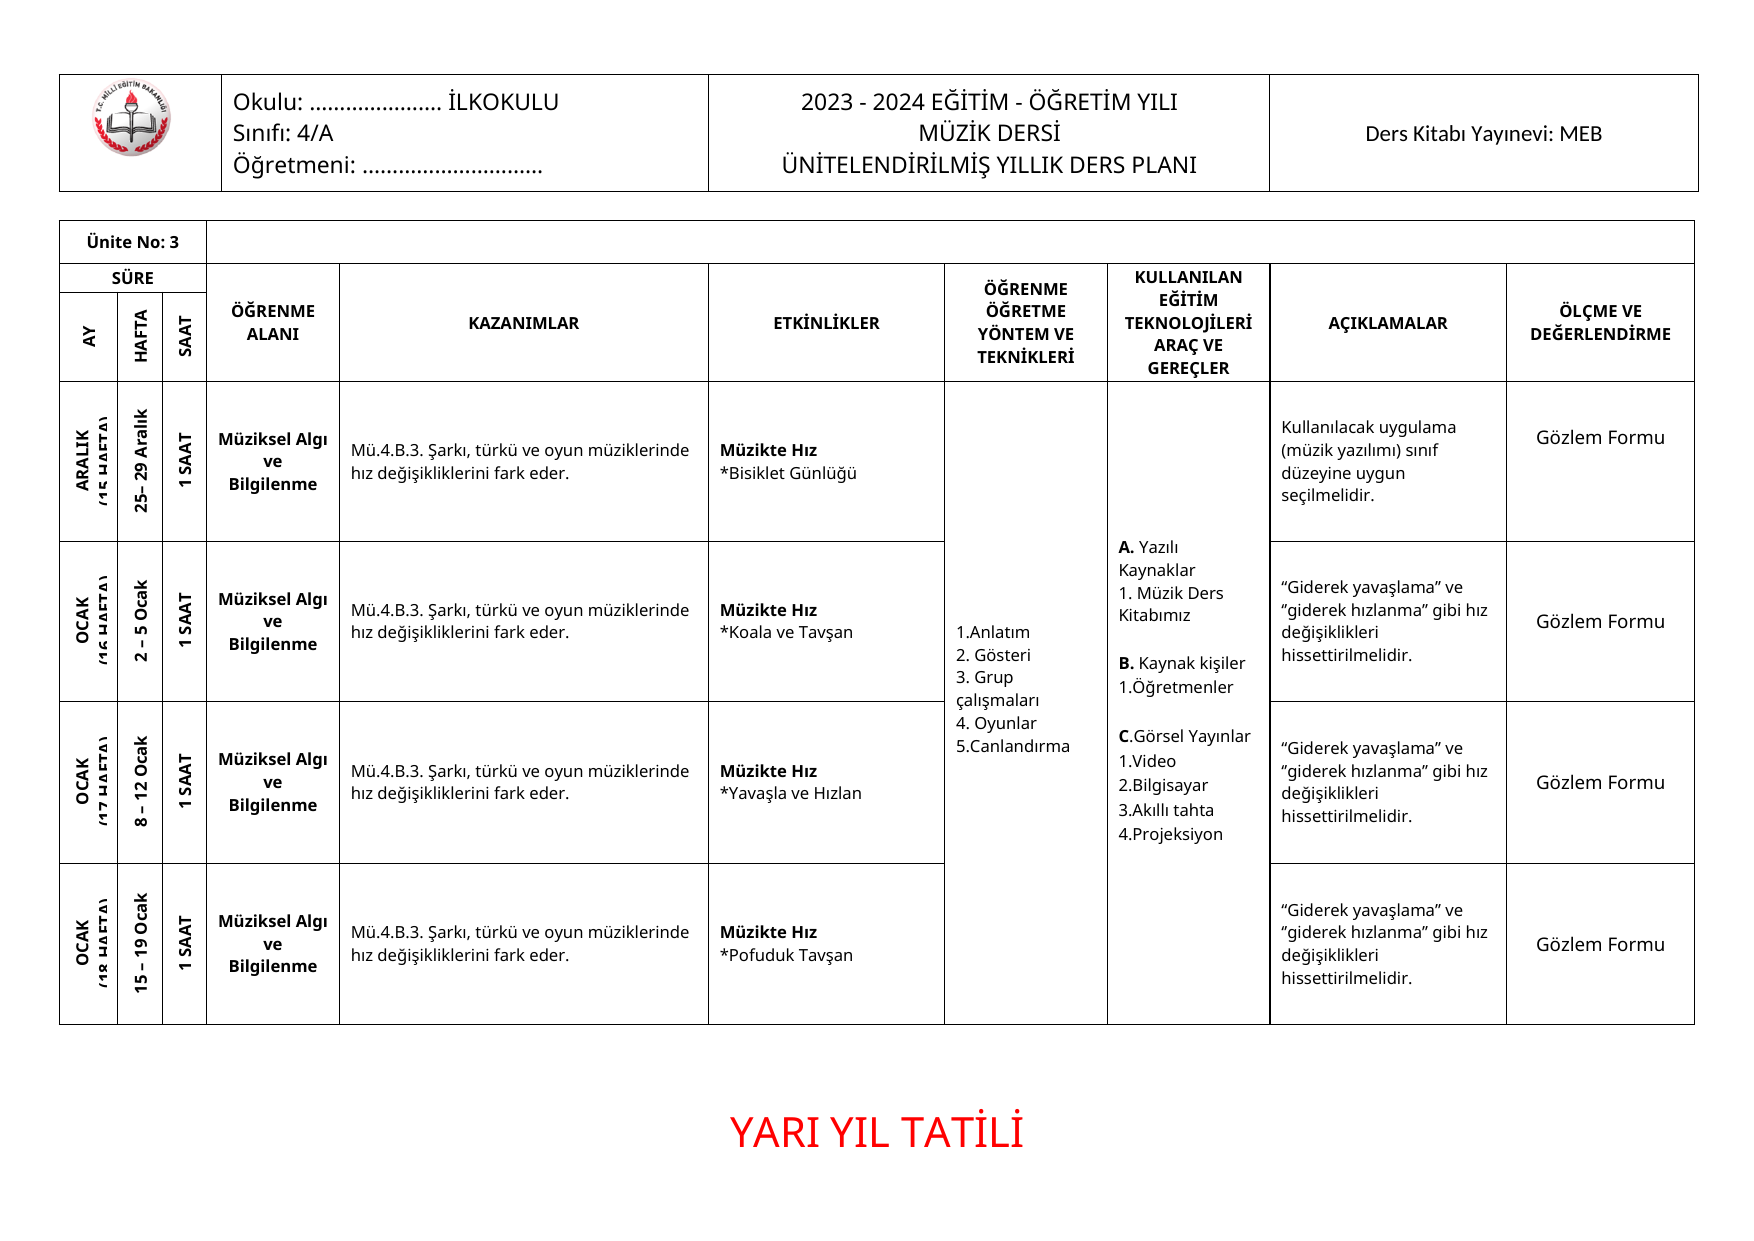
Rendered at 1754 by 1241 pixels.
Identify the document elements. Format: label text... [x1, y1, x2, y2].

table_cell ÖĞRENME ÖĞRETME YÖNTEM VE TEKNİKLERİ [945, 264, 1107, 381]
table_cell AÇIKLAMALAR [1271, 264, 1506, 381]
table_cell Gözlem Formu [1507, 702, 1694, 862]
table_cell 1.Anlatım 2. Gösteri 3. Grup çalışmaları 4. Oyunlar 5.Canlandırma [945, 382, 1107, 1024]
table_cell 15 – 19 Ocak [118, 864, 162, 1024]
table_cell ARALIK (15.HAFTA) [60, 382, 117, 541]
table_cell Gözlem Formu [1507, 382, 1694, 541]
table_cell 1 SAAT [163, 864, 206, 1024]
table_cell 2 – 5 Ocak [118, 542, 162, 701]
table_cell Gözlem Formu [1507, 864, 1694, 1024]
table_cell ÖĞRENME ALANI [207, 264, 339, 381]
table_header [207, 221, 1694, 263]
table_cell SÜRE [60, 264, 206, 292]
table_cell Müziksel Algı ve Bilgilenme [207, 864, 339, 1024]
table_cell KULLANILAN EĞİTİM TEKNOLOJİLERİ ARAÇ VE GEREÇLER [1108, 264, 1269, 381]
table_cell 1 SAAT [163, 542, 206, 701]
table_cell Müziksel Algı ve Bilgilenme [207, 542, 339, 701]
table_cell HAFTA [118, 293, 162, 381]
table_cell ÖLÇME VE DEĞERLENDİRME [1507, 264, 1694, 381]
table_cell OCAK (17.HAFTA) [60, 702, 117, 862]
table_cell Müzikte Hız *Koala ve Tavşan [709, 542, 944, 701]
picture [86, 75, 176, 163]
table_cell OCAK (18.HAFTA) [60, 864, 117, 1024]
table_cell 1 SAAT [163, 382, 206, 541]
table_cell Gözlem Formu [1507, 542, 1694, 701]
table_header Ünite No: 3 [60, 221, 206, 263]
table_cell Mü.4.B.3. Şarkı, türkü ve oyun müziklerinde hız değişikliklerini fark eder. [340, 702, 708, 862]
table_cell A. Yazılı Kaynaklar 1. Müzik Ders Kitabımız B. Kaynak kişiler 1.Öğretmenler C.Görsel Yayınlar 1.Video 2.Bilgisayar 3.Akıllı tahta 4.Projeksiyon [1108, 382, 1269, 1024]
table_cell OCAK (16.HAFTA) [60, 542, 117, 701]
table_cell 8 – 12 Ocak [118, 702, 162, 862]
table_cell Müziksel Algı ve Bilgilenme [207, 702, 339, 862]
table_cell Mü.4.B.3. Şarkı, türkü ve oyun müziklerinde hız değişikliklerini fark eder. [340, 542, 708, 701]
table_cell Mü.4.B.3. Şarkı, türkü ve oyun müziklerinde hız değişikliklerini fark eder. [340, 382, 708, 541]
table_cell 25– 29 Aralık [118, 382, 162, 541]
table_cell ETKİNLİKLER [709, 264, 944, 381]
table_cell SAAT [163, 293, 206, 381]
table_cell AY [60, 293, 117, 381]
table_cell “Giderek yavaşlama’’ ve ‘’giderek hızlanma’’ gibi hız değişiklikleri hissettirilmelidir. [1271, 702, 1506, 862]
table_cell Müzikte Hız *Yavaşla ve Hızlan [709, 702, 944, 862]
table_cell Kullanılacak uygulama (müzik yazılımı) sınıf düzeyine uygun seçilmelidir. [1271, 382, 1506, 541]
table_cell Müzikte Hız *Bisiklet Günlüğü [709, 382, 944, 541]
table_cell Müzikte Hız *Pofuduk Tavşan [709, 864, 944, 1024]
table_cell “Giderek yavaşlama’’ ve ‘’giderek hızlanma’’ gibi hız değişiklikleri hissettirilmelidir. [1271, 864, 1506, 1024]
text YARI YIL TATİLİ [59, 1103, 1695, 1159]
table_cell 1 SAAT [163, 702, 206, 862]
table_cell “Giderek yavaşlama’’ ve ‘’giderek hızlanma’’ gibi hız değişiklikleri hissettirilmelidir. [1271, 542, 1506, 701]
table_cell KAZANIMLAR [340, 264, 708, 381]
table_cell Müziksel Algı ve Bilgilenme [207, 382, 339, 541]
table_cell Mü.4.B.3. Şarkı, türkü ve oyun müziklerinde hız değişikliklerini fark eder. [340, 864, 708, 1024]
